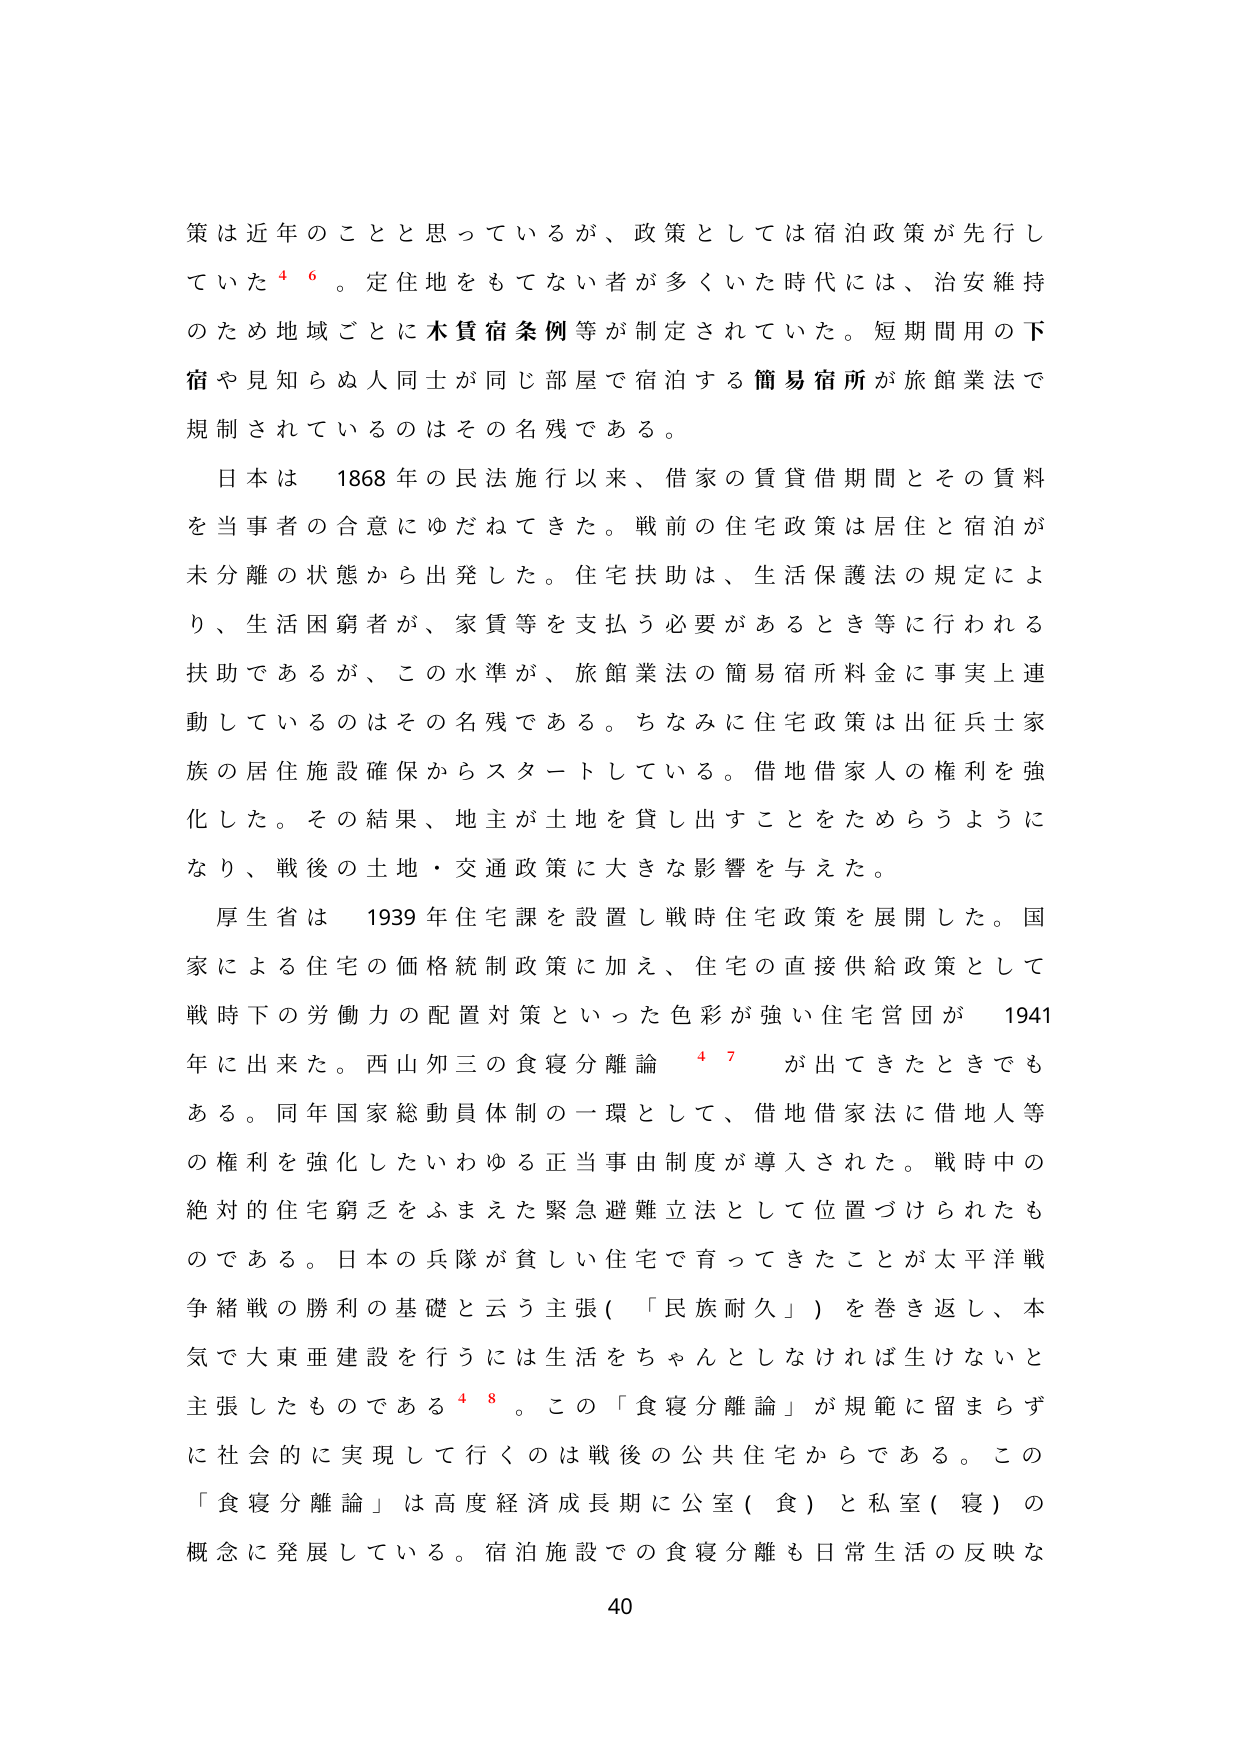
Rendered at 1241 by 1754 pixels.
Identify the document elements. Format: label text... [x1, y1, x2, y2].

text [187, 892, 1053, 1576]
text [187, 208, 1053, 452]
text 日本は 1868 年の民法施行以来、借家の賃貸借期間とその賃料を当事者の合意にゆだねてきた。戦前の住宅政策は居住と宿泊が未分離の状態から出発した。住宅扶助は、生活保護法の規定により、生活困窮者が、家賃等を支払う必要があるとき等に行われる扶助であるが、この水準が、旅館業法の簡易宿所料金に事実上連動しているのはその名残である。ちなみに住宅政策は出征兵士家族の居住施設確保からスタートしている。借地借家人の権利を強化した。その結果、地主が土地を貸し出すことをためらうようになり、戦後の土地・交通政策に大きな影響を与えた。 [187, 452, 1053, 892]
